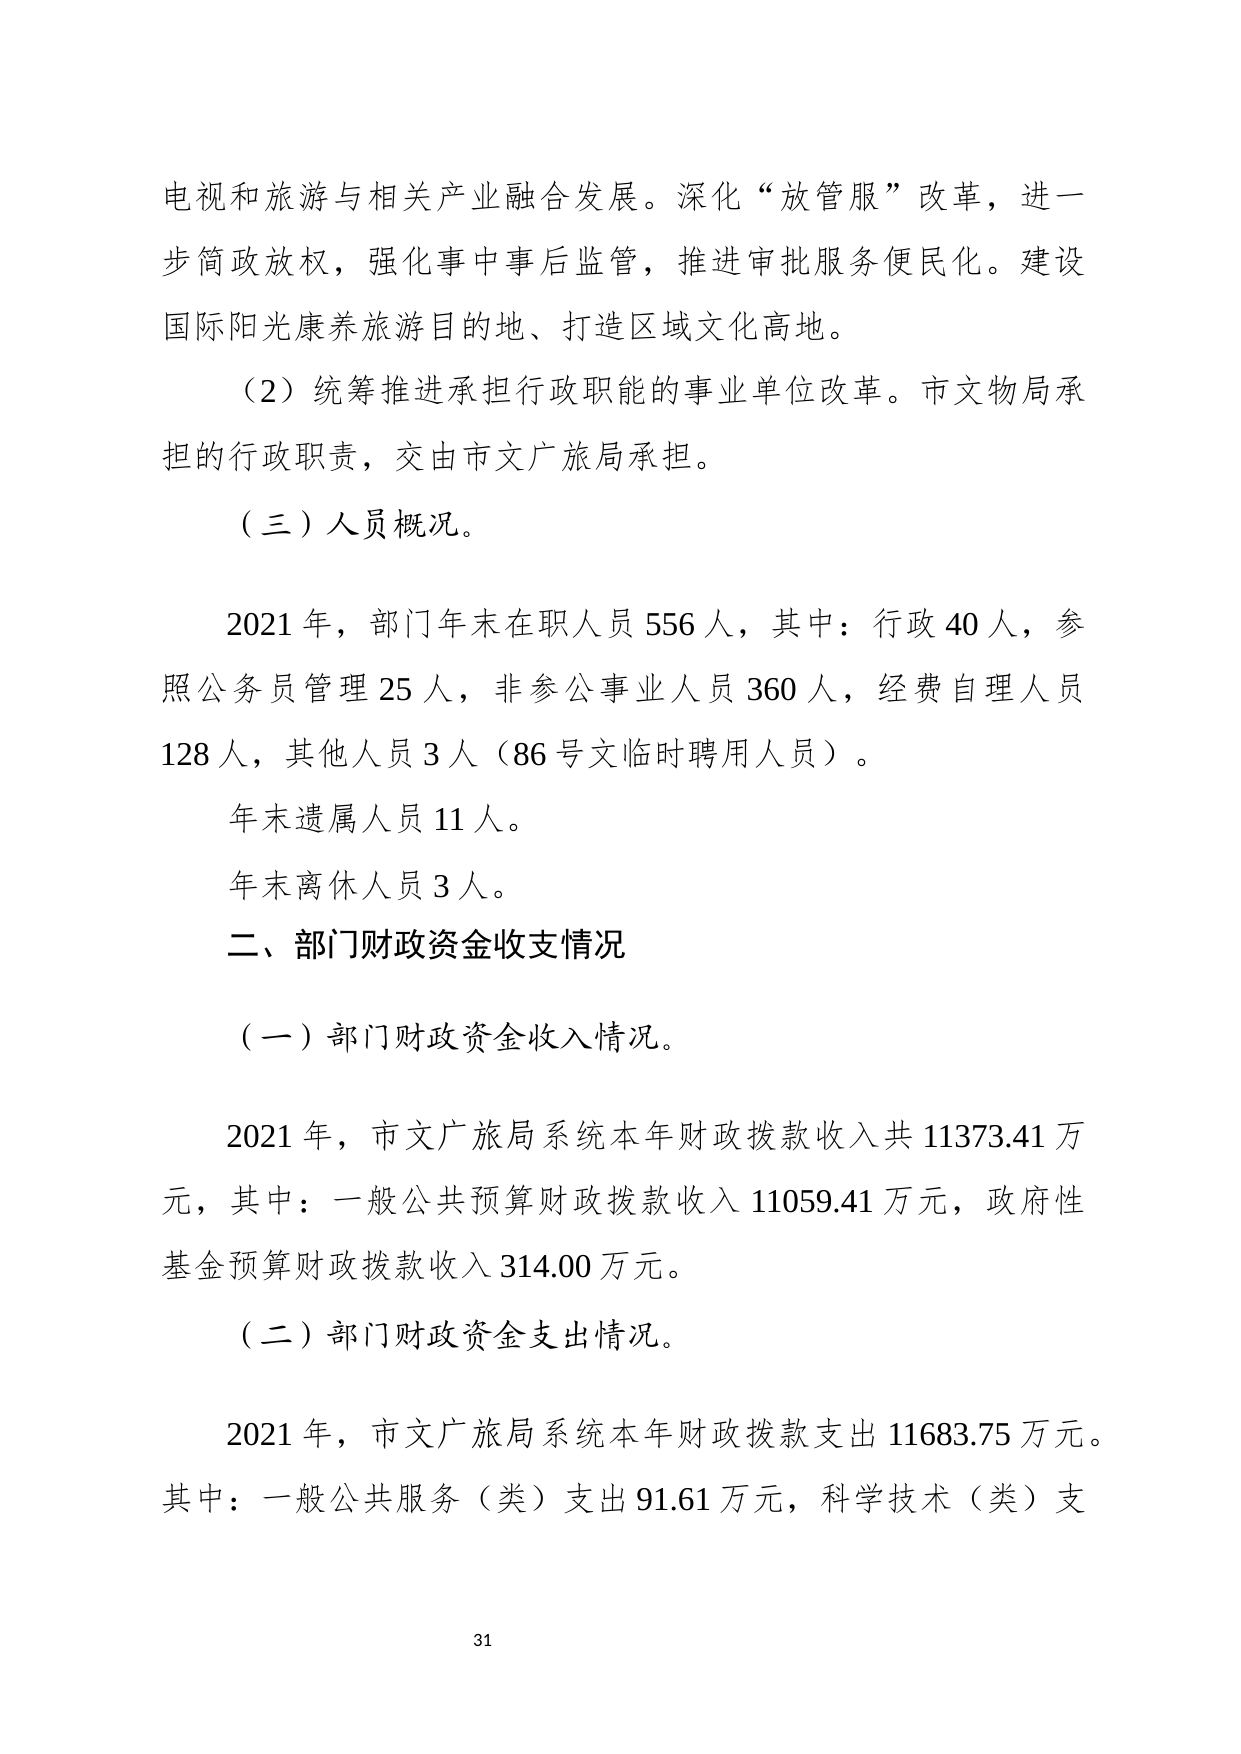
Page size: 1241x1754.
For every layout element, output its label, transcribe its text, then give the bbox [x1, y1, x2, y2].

text 二、部门财政资金收支情况 [159, 909, 1087, 969]
text 年末离休人员3人。 [159, 849, 1087, 909]
text 2021年，市文广旅局系统本年财政拨款收入共11373.41万元，其中：一般公共预算财政拨款收入11059.41万元，政府性基金预算财政拨款收入314.00万元。 [159, 1102, 1087, 1297]
text （一）部门财政资金收入情况。 [159, 1003, 1087, 1068]
text （2）统筹推进承担行政职能的事业单位改革。市文物局承担的行政职责，交由市文广旅局承担。 [159, 357, 1087, 487]
text （三）人员概况。 [159, 490, 1087, 555]
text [159, 1400, 1087, 1530]
text 2021年，部门年末在职人员556人，其中：行政40人，参照公务员管理25人，非参公事业人员360人，经费自理人员128人，其他人员3人（86号文临时聘用人员）。 [159, 589, 1087, 784]
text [159, 162, 1087, 357]
text （二）部门财政资金支出情况。 [159, 1301, 1087, 1366]
text 年末遗属人员11人。 [159, 784, 1087, 849]
